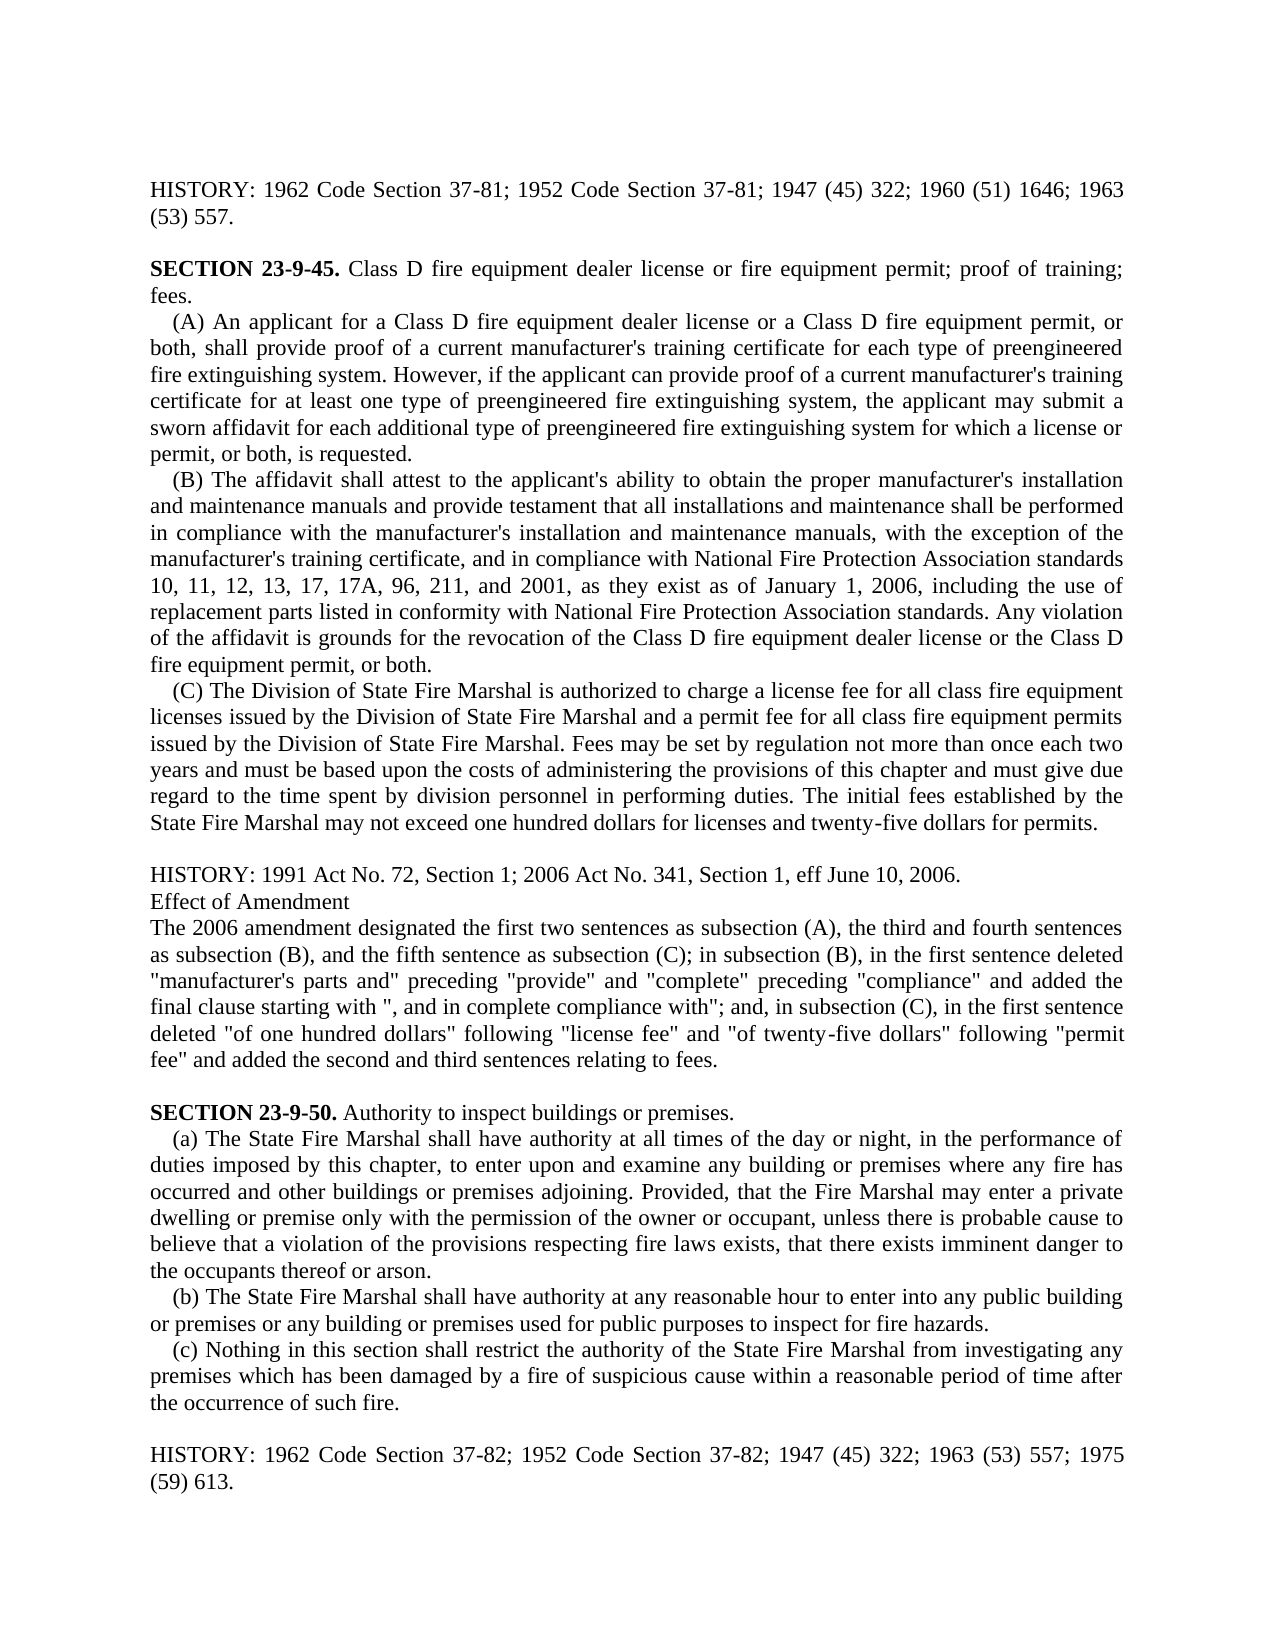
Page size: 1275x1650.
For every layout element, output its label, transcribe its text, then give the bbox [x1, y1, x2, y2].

text (b) The State Fire Marshal shall have authority at any reasonable hour to enter into any public building or premises or any building or premises used for public purposes to inspect for fire hazards. [150, 1283, 1125, 1336]
text Effect of Amendment [150, 888, 1125, 914]
text (C) The Division of State Fire Marshal is authorized to charge a license fee for all class fire equipment licenses issued by the Division of State Fire Marshal and a permit fee for all class fire equipment permits issued by the Division of State Fire Marshal. Fees may be set by regulation not more than once each two years and must be based upon the costs of administering the provisions of this chapter and must give due regard to the time spent by division personnel in performing duties. The initial fees established by the State Fire Marshal may not exceed one hundred dollars for licenses and twenty-five dollars for permits. [150, 677, 1125, 835]
text The 2006 amendment designated the first two sentences as subsection (A), the third and fourth sentences as subsection (B), and the fifth sentence as subsection (C); in subsection (B), in the first sentence deleted "manufacturer's parts and" preceding "provide" and "complete" preceding "compliance" and added the final clause starting with ", and in complete compliance with"; and, in subsection (C), in the first sentence deleted "of one hundred dollars" following "license fee" and "of twenty-five dollars" following "permit fee" and added the second and third sentences relating to fees. [150, 914, 1125, 1072]
text (B) The affidavit shall attest to the applicant's ability to obtain the proper manufacturer's installation and maintenance manuals and provide testament that all installations and maintenance shall be performed in compliance with the manufacturer's installation and maintenance manuals, with the exception of the manufacturer's training certificate, and in compliance with National Fire Protection Association standards 10, 11, 12, 13, 17, 17A, 96, 211, and 2001, as they exist as of January 1, 2006, including the use of replacement parts listed in conformity with National Fire Protection Association standards. Any violation of the affidavit is grounds for the revocation of the Class D fire equipment dealer license or the Class D fire equipment permit, or both. [150, 466, 1125, 677]
text (c) Nothing in this section shall restrict the authority of the State Fire Marshal from investigating any premises which has been damaged by a fire of suspicious cause within a reasonable period of time after the occurrence of such fire. [150, 1336, 1125, 1415]
text (A) An applicant for a Class D fire equipment dealer license or a Class D fire equipment permit, or both, shall provide proof of a current manufacturer's training certificate for each type of preengineered fire extinguishing system. However, if the applicant can provide proof of a current manufacturer's training certificate for at least one type of preengineered fire extinguishing system, the applicant may submit a sworn affidavit for each additional type of preengineered fire extinguishing system for which a license or permit, or both, is requested. [150, 308, 1125, 466]
text HISTORY: 1962 Code Section 37-81; 1952 Code Section 37-81; 1947 (45) 322; 1960 (51) 1646; 1963 (53) 557. [150, 176, 1125, 229]
text SECTION 23-9-45. Class D fire equipment dealer license or fire equipment permit; proof of training; fees. [150, 255, 1125, 308]
text SECTION 23-9-50. Authority to inspect buildings or premises. [150, 1099, 1125, 1125]
text HISTORY: 1991 Act No. 72, Section 1; 2006 Act No. 341, Section 1, eff June 10, 2006. [150, 862, 1125, 888]
text HISTORY: 1962 Code Section 37-82; 1952 Code Section 37-82; 1947 (45) 322; 1963 (53) 557; 1975 (59) 613. [150, 1441, 1125, 1494]
text (a) The State Fire Marshal shall have authority at all times of the day or night, in the performance of duties imposed by this chapter, to enter upon and examine any building or premises where any fire has occurred and other buildings or premises adjoining. Provided, that the Fire Marshal may enter a private dwelling or premise only with the permission of the owner or occupant, unless there is probable cause to believe that a violation of the provisions respecting fire laws exists, that there exists imminent danger to the occupants thereof or arson. [150, 1125, 1125, 1283]
